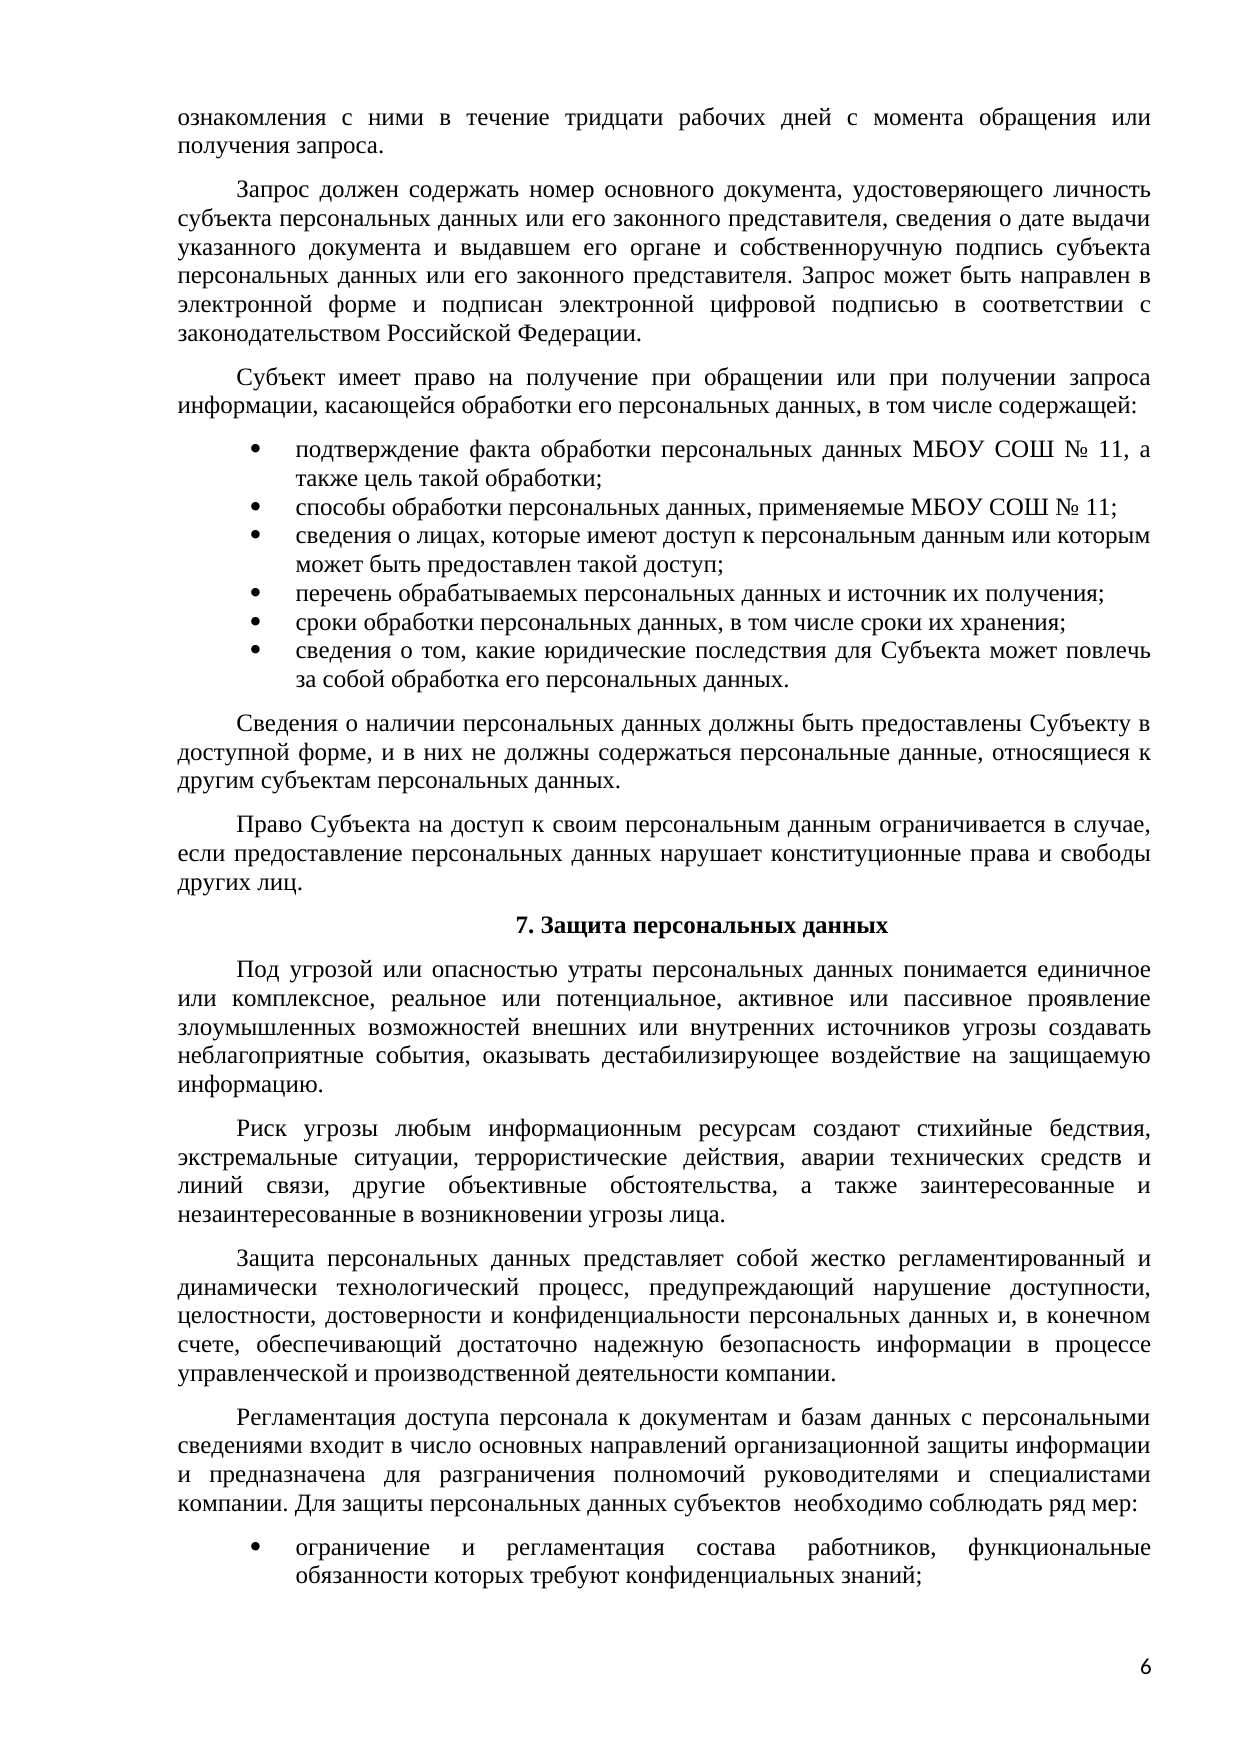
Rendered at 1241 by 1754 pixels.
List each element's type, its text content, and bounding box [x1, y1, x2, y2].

list сведения о том, какие юридические последствия для Субъекта может повлечь за собой обработка его персональных данных. [251, 636, 1152, 693]
text Субъект имеет право на получение при обращении или при получении запроса информации, касающейся обработки его персональных данных, в том числе содержащей: [177, 362, 1152, 419]
text Под угрозой или опасностью утраты персональных данных понимается единичное или комплексное, реальное или потенциальное, активное или пассивное проявление злоумышленных возможностей внешних или внутренних источников угрозы создавать неблагоприятные события, оказывать дестабилизирующее воздействие на защищаемую информацию. [177, 954, 1152, 1098]
list перечень обрабатываемых персональных данных и источник их получения; [251, 578, 1152, 607]
list ограничение и регламентация состава работников, функциональные обязанности которых требуют конфиденциальных знаний; [251, 1532, 1152, 1589]
text Запрос должен содержать номер основного документа, удостоверяющего личность субъекта персональных данных или его законного представителя, сведения о дате выдачи указанного документа и выдавшем его органе и собственноручную подпись субъекта персональных данных или его законного представителя. Запрос может быть направлен в электронной форме и подписан электронной цифровой подписью в соответствии с законодательством Российской Федерации. [177, 174, 1152, 347]
text Регламентация доступа персонала к документам и базам данных с персональными сведениями входит в число основных направлений организационной защиты информации и предназначена для разграничения полномочий руководителями и специалистами компании. Для защиты персональных данных субъектов необходимо соблюдать ряд мер: [177, 1402, 1152, 1517]
list сведения о лицах, которые имеют доступ к персональным данным или которым может быть предоставлен такой доступ; [251, 521, 1152, 578]
text Защита персональных данных представляет собой жестко регламентированный и динамически технологический процесс, предупреждающий нарушение доступности, целостности, достоверности и конфиденциальности персональных данных и, в конечном счете, обеспечивающий достаточно надежную безопасность информации в процессе управленческой и производственной деятельности компании. [177, 1243, 1152, 1387]
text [177, 102, 1152, 159]
list 7. Защита персональных данных [252, 911, 1152, 939]
text Право Субъекта на доступ к своим персональным данным ограничивается в случае, если предоставление персональных данных нарушает конституционные права и свободы других лиц. [177, 809, 1152, 896]
list сроки обработки персональных данных, в том числе сроки их хранения; [251, 607, 1152, 636]
list подтверждение факта обработки персональных данных МБОУ СОШ № 11, а также цель такой обработки; [251, 434, 1152, 492]
list способы обработки персональных данных, применяемые МБОУ СОШ № 11; [251, 492, 1152, 521]
text Риск угрозы любым информационным ресурсам создают стихийные бедствия, экстремальные ситуации, террористические действия, аварии технических средств и линий связи, другие объективные обстоятельства, а также заинтересованные и незаинтересованные в возникновении угрозы лица. [177, 1113, 1152, 1228]
text Сведения о наличии персональных данных должны быть предоставлены Субъекту в доступной форме, и в них не должны содержаться персональные данные, относящиеся к другим субъектам персональных данных. [177, 708, 1152, 794]
